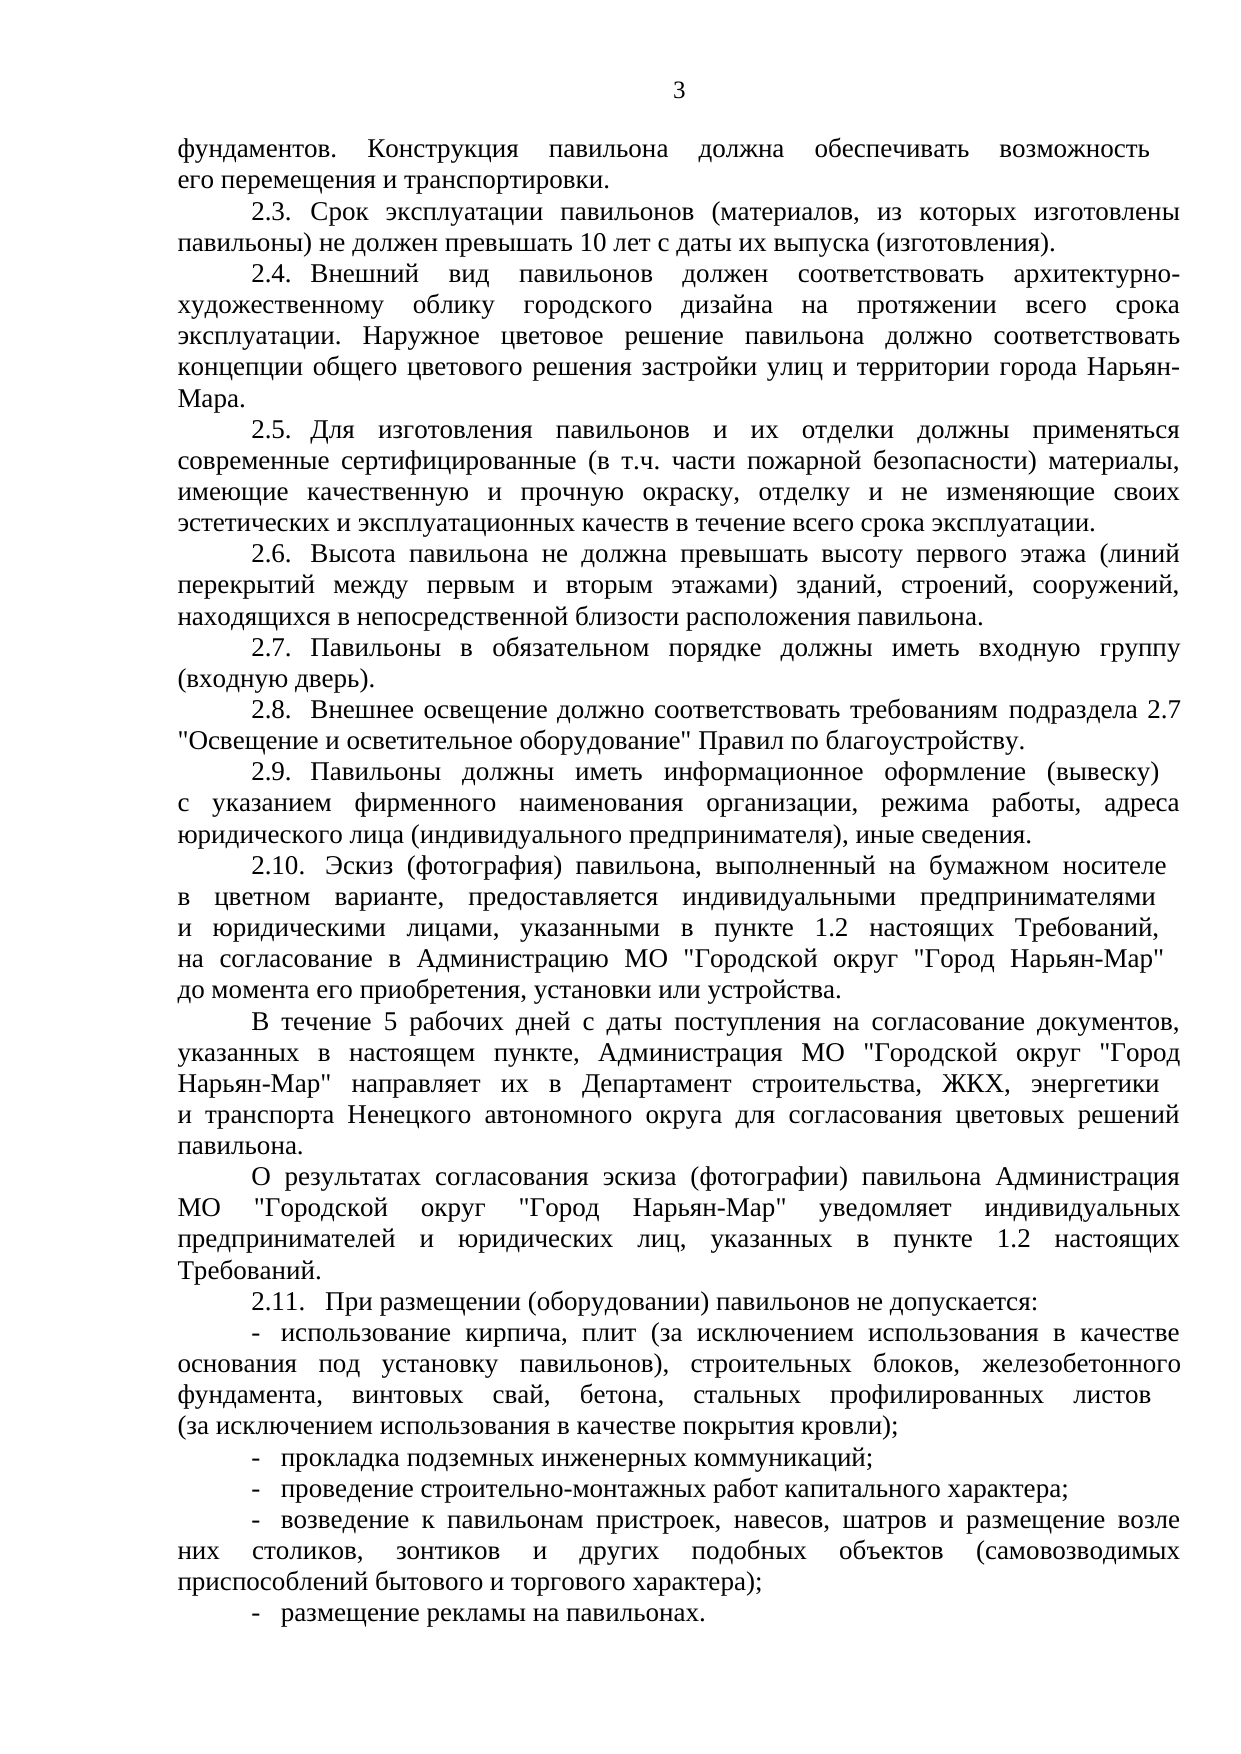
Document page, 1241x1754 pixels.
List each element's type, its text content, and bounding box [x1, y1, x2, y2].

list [177, 132, 1181, 195]
text - прокладка подземных инженерных коммуникаций; [177, 1441, 1181, 1472]
list Внешний вид павильонов должен соответствовать архитектурно-художественному облику городского дизайна на протяжении всего срока эксплуатации. Наружное цветовое решение павильона должно соответствовать концепции общего цветового решения застройки улиц и территории города Нарьян-Мара. [177, 257, 1181, 413]
list Павильоны в обязательном порядке должны иметь входную группу (входную дверь). [177, 631, 1181, 693]
list Павильоны должны иметь информационное оформление (вывеску) с указанием фирменного наименования организации, режима работы, адреса юридического лица (индивидуального предпринимателя), иные сведения. [177, 755, 1181, 849]
list Эскиз (фотография) павильона, выполненный на бумажном носителе в цветном варианте, предоставляется индивидуальными предпринимателями и юридическими лицами, указанными в пункте 1.2 настоящих Требований, на согласование в Администрацию МО "Городской округ "Город Нарьян-Мар" до момента его приобретения, установки или устройства. [177, 849, 1181, 1004]
list В течение 5 рабочих дней с даты поступления на согласование документов, указанных в настоящем пункте, Администрация МО "Городской округ "Город Нарьян-Мар" направляет их в Департамент строительства, ЖКХ, энергетики и транспорта Ненецкого автономного округа для согласования цветовых решений павильона. [177, 1004, 1181, 1160]
list Срок эксплуатации павильонов (материалов, из которых изготовлены павильоны) не должен превышать 10 лет с даты их выпуска (изготовления). [177, 195, 1181, 257]
list О результатах согласования эскиза (фотографии) павильона Администрация МО "Городской округ "Город Нарьян-Мар" уведомляет индивидуальных предпринимателей и юридических лиц, указанных в пункте 1.2 настоящих Требований. [177, 1160, 1181, 1285]
list Для изготовления павильонов и их отделки должны применяться современные сертифицированные (в т.ч. части пожарной безопасности) материалы, имеющие качественную и прочную окраску, отделку и не изменяющие своих эстетических и эксплуатационных качеств в течение всего срока эксплуатации. [177, 413, 1181, 537]
text - использование кирпича, плит (за исключением использования в качестве основания под установку павильонов), строительных блоков, железобетонного фундамента, винтовых свай, бетона, стальных профилированных листов (за исключением использования в качестве покрытия кровли); [177, 1316, 1181, 1441]
list Внешнее освещение должно соответствовать требованиям подраздела 2.7 "Освещение и осветительное оборудование" Правил по благоустройству. [177, 693, 1181, 755]
list При размещении (оборудовании) павильонов не допускается: [177, 1285, 1181, 1316]
text - размещение рекламы на павильонах. [177, 1596, 1181, 1627]
text - возведение к павильонам пристроек, навесов, шатров и размещение возле них столиков, зонтиков и других подобных объектов (самовозводимых приспособлений бытового и торгового характера); [177, 1503, 1181, 1596]
text - проведение строительно-монтажных работ капитального характера; [177, 1472, 1181, 1503]
list Высота павильона не должна превышать высоту первого этажа (линий перекрытий между первым и вторым этажами) зданий, строений, сооружений, находящихся в непосредственной близости расположения павильона. [177, 537, 1181, 631]
